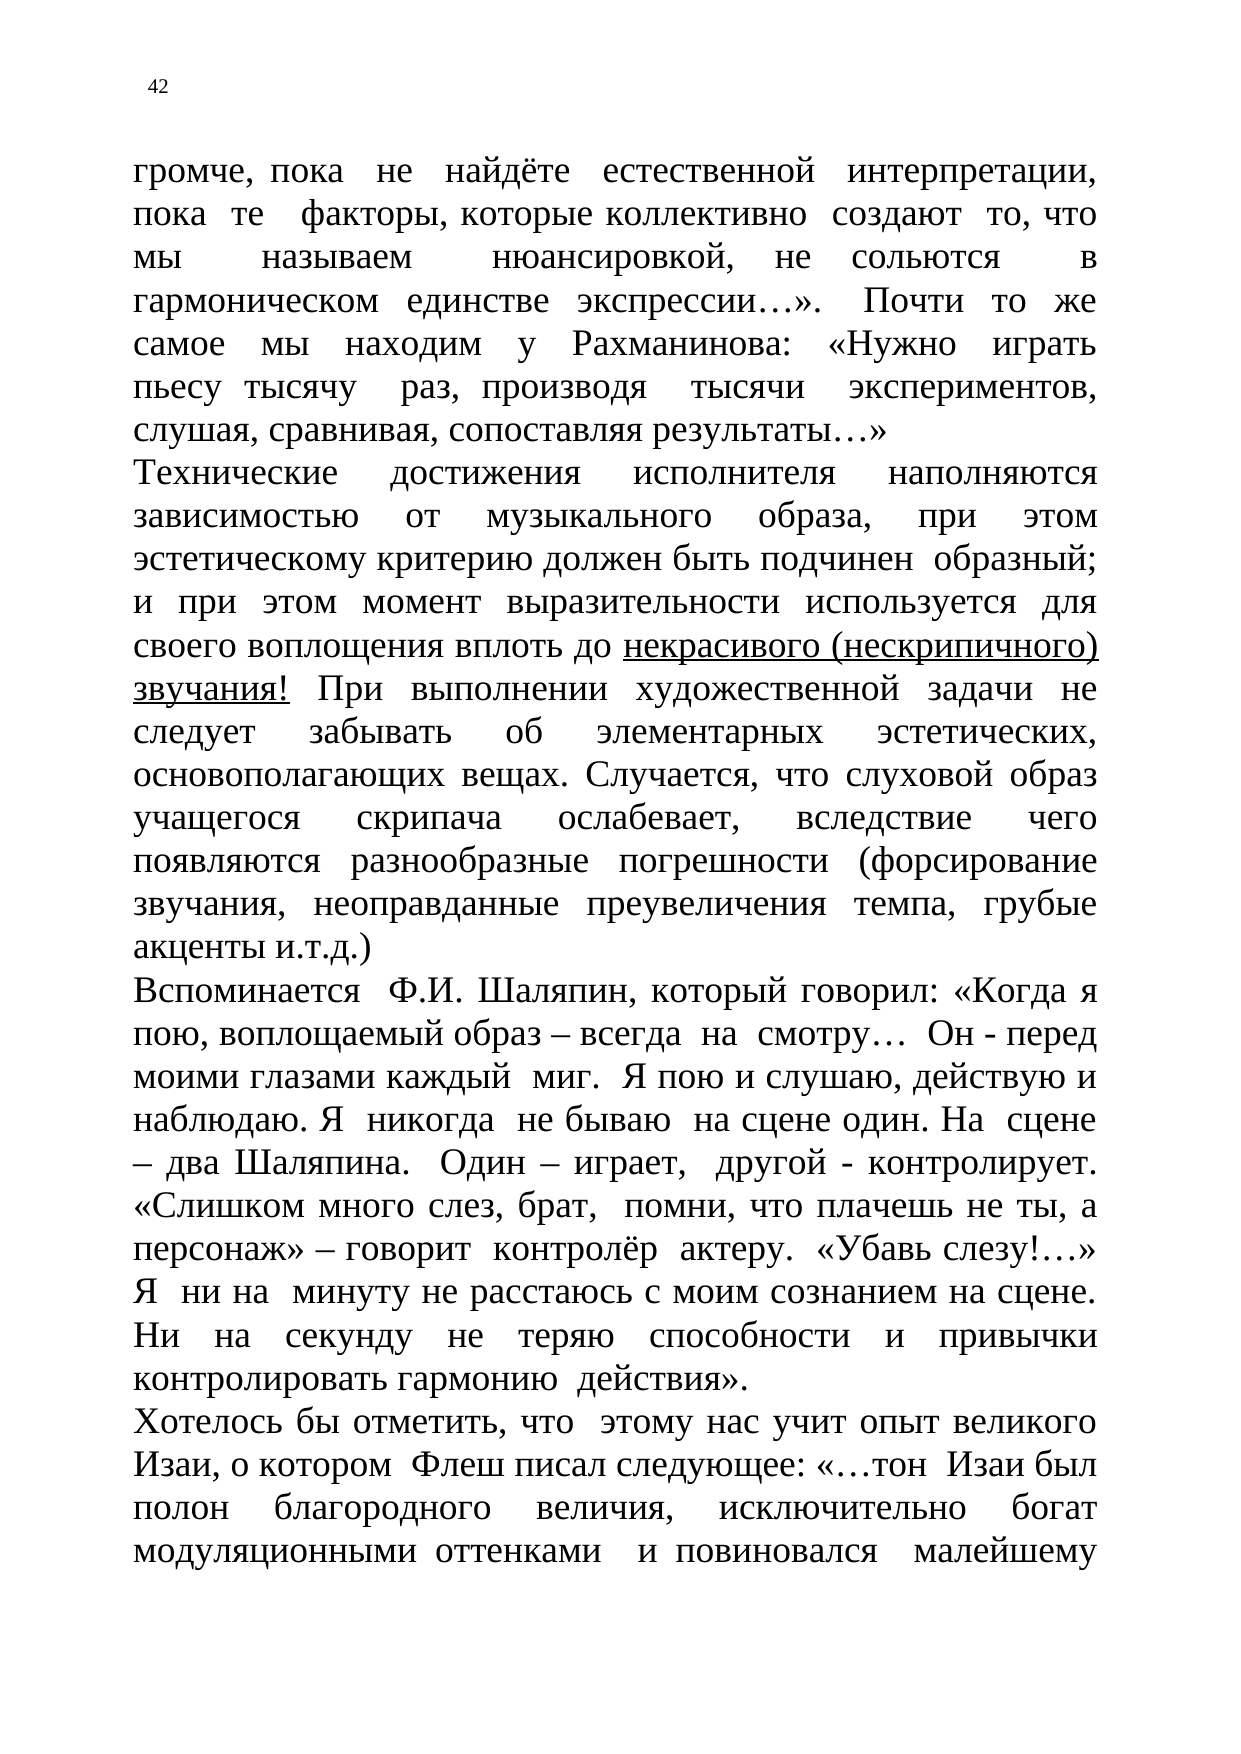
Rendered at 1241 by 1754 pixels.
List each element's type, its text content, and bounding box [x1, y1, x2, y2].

text Вспоминается Ф.И. Шаляпин, который говорил: «Когда я пою, воплощаемый образ – всегда на смотру… Он - перед моими глазами каждый миг. Я пою и слушаю, действую и наблюдаю. Я никогда не бываю на сцене один. На сцене – два Шаляпина. Один – играет, другой - контролирует. «Слишком много слез, брат, помни, что плачешь не ты, а персонаж» – говорит контролёр актеру. «Убавь слезу!…» Я ни на минуту не расстаюсь с моим сознанием на сцене. Ни на секунду не теряю способности и привычки контролировать гармонию действия». [133, 967, 1099, 1398]
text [133, 1398, 1099, 1571]
text Технические достижения исполнителя наполняются зависимостью от музыкального образа, при этом эстетическому критерию должен быть подчинен образный; и при этом момент выразительности используется для своего воплощения вплоть до некрасивого (нескрипичного) звучания! При выполнении художественной задачи не следует забывать об элементарных эстетических, основополагающих вещах. Случается, что слуховой образ учащегося скрипача ослабевает, вследствие чего появляются разнообразные погрешности (форсирование звучания, неоправданные преувеличения темпа, грубые акценты и.т.д.) [133, 449, 1099, 967]
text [133, 148, 1099, 449]
